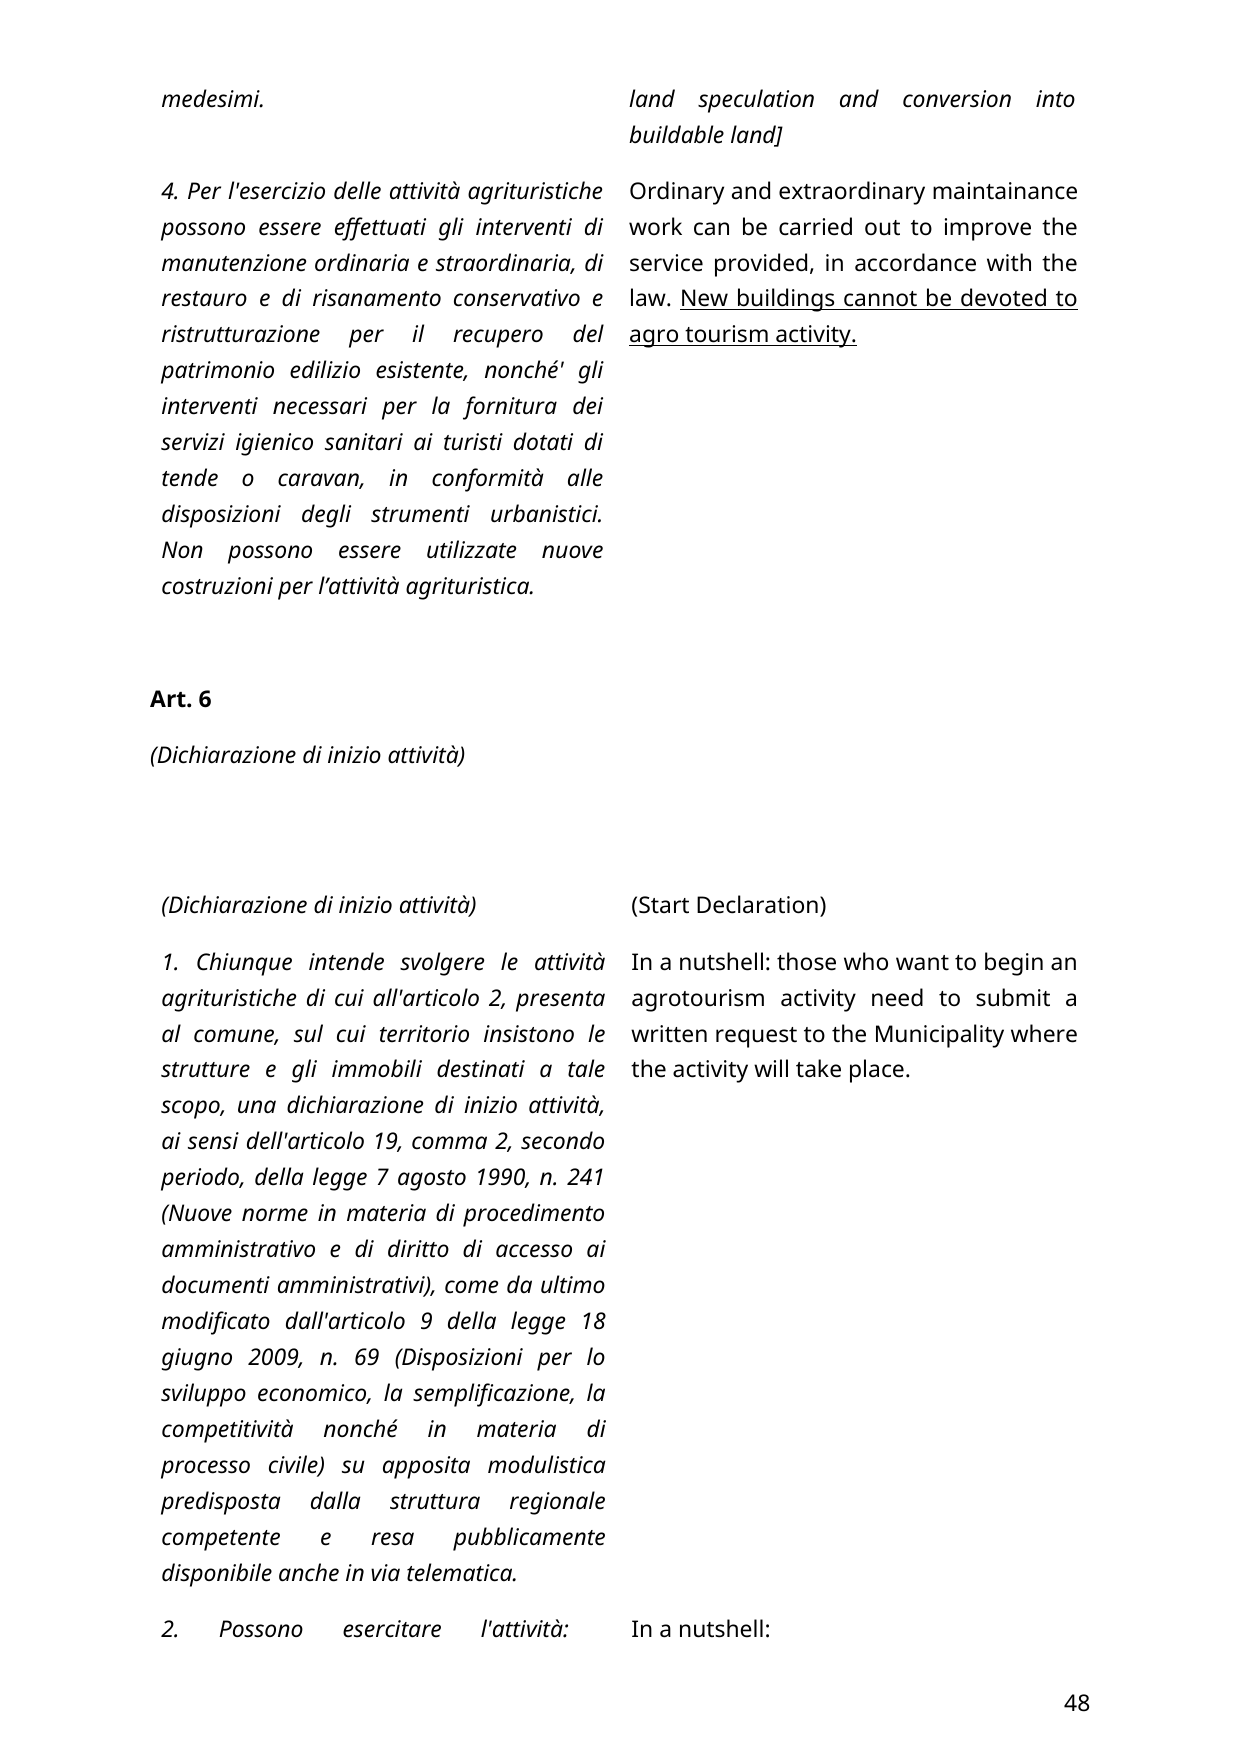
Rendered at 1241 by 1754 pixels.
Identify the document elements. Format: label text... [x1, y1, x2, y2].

table_header (Dichiarazione di inizio attività) 1. Chiunque intende svolgere le attività agrituristiche di cui all'articolo 2, presenta al comune, sul cui territorio insistono le strutture e gli immobili destinati a tale scopo, una dichiarazione di inizio attività, ai sensi dell'articolo 19, comma 2, secondo periodo, della legge 7 agosto 1990, n. 241 (Nuove norme in materia di procedimento amministrativo e di diritto di accesso ai documenti amministrativi), come da ultimo modificato dall'articolo 9 della legge 18 giugno 2009, n. 69 (Disposizioni per lo sviluppo economico, la semplificazione, la competitività nonché in materia di processo civile) su apposita modulistica predisposta dalla struttura regionale competente e resa pubblicamente disponibile anche in via telematica. [150, 889, 620, 1612]
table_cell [618, 83, 1089, 174]
table_header (Start Declaration) In a nutshell: those who want to begin an agrotourism activity need to submit a written request to the Municipality where the activity will take place. [620, 889, 1089, 1612]
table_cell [150, 83, 618, 174]
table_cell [150, 1613, 620, 1668]
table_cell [620, 1613, 1089, 1668]
text Art. 6 [150, 683, 1090, 714]
table_cell 4. Per l'esercizio delle attività agrituristiche possono essere effettuati gli interventi di manutenzione ordinaria e straordinaria, di restauro e di risanamento conservativo e ristrutturazione per il recupero del patrimonio edilizio esistente, nonché' gli interventi necessari per la fornitura dei servizi igienico sanitari ai turisti dotati di tende o caravan, in conformità alle disposizioni degli strumenti urbanistici. Non possono essere utilizzate nuove costruzioni per l’attività agrituristica. [150, 175, 618, 626]
text (Dichiarazione di inizio attività) [150, 739, 1090, 771]
table_cell Ordinary and extraordinary maintainance work can be carried out to improve the service provided, in accordance with the law. New buildings cannot be devoted to agro tourism activity. [618, 175, 1089, 626]
